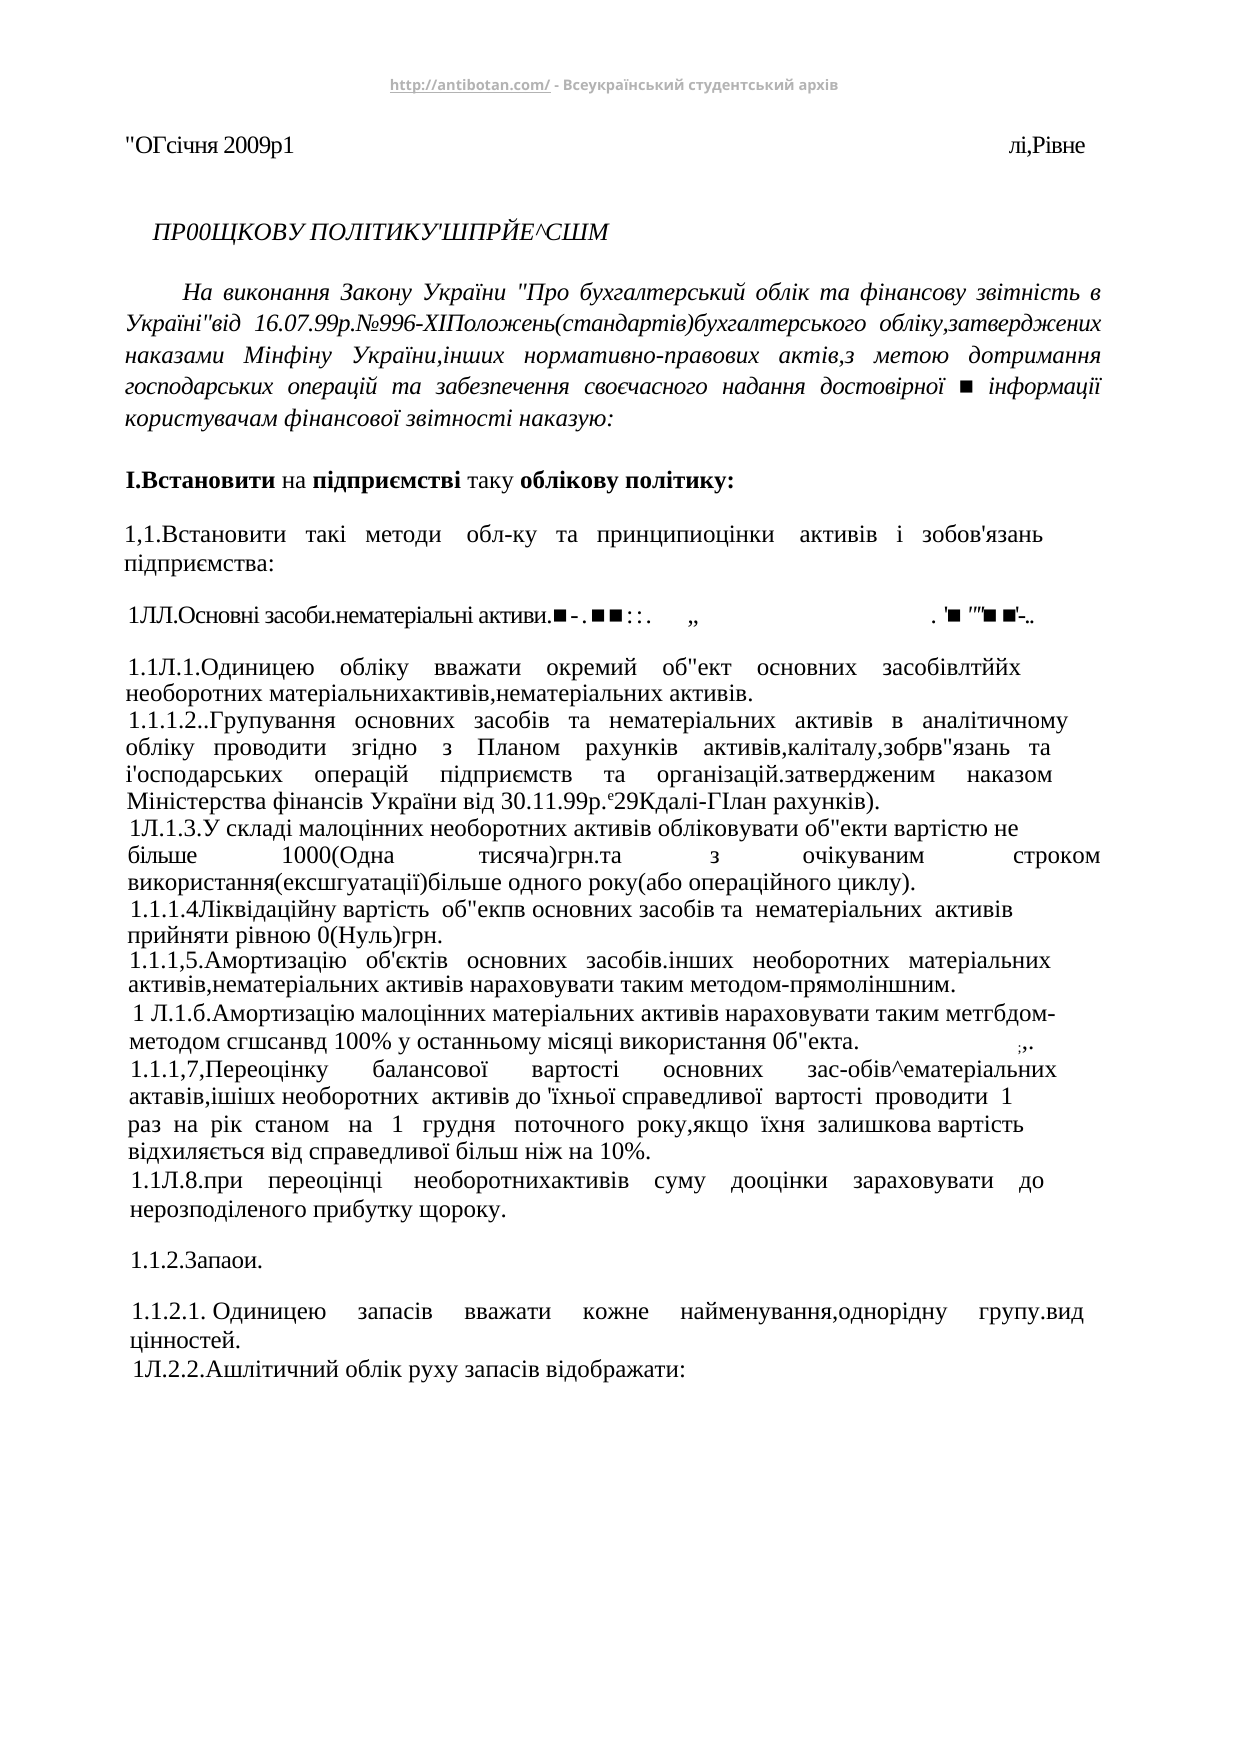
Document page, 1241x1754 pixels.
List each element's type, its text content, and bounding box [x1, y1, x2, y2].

text активів,нематеріальних активів нараховувати таким методом-прямоліншним. [128, 973, 1104, 998]
text методом сгшсанвд 100% у останньому місяці використання 0б"екта. ;,. [129, 1026, 1104, 1055]
text прийняти рівною 0(Нуль)грн. [127, 924, 1104, 949]
text нерозподіленого прибутку щороку. [129, 1194, 1104, 1223]
text 1.1.1.2..Групування основних засобів та нематеріальних активів в аналітичному [128, 707, 1104, 734]
text 1ЛЛ.Основні засоби.нематеріальні активи.■-.■■::. ,, . '■ "''■ ■'-.. [127, 600, 1104, 629]
text 1.1.1.4Ліквідаційну вартість об"екпв основних засобів та нематеріальних активів [129, 896, 1104, 923]
text 1.1.1,7,Переоцінку балансової вартості основних зас-обів^ематеріальних [130, 1055, 1104, 1083]
text 1,1.Встановити такі методи обл-ку та принципиоцінки активів і зобов'язань підприємства: [124, 521, 1104, 577]
text відхиляється від справедливої більш ніж на 10%. [128, 1138, 1104, 1165]
text 1 Л.1.б.Амортизацію малоцінних матеріальних активів нараховувати таким метгбдом- [132, 998, 1104, 1026]
text актавів,ішішх необоротних активів до 'їхньої справедливої вартості проводити 1 [128, 1083, 1104, 1110]
text і'осподарських операцій підприємств та організацій.затвердженим наказом [125, 761, 1104, 788]
text І.Встановити на підприємстві таку облікову політику: [125, 465, 1104, 493]
text 1.1.2.3апаои. [130, 1246, 1104, 1274]
text "ОГсічня 2009р1 лі,Рівне [124, 130, 1104, 159]
text обліку проводити згідно з Планом рахунків активів,каліталу,зобрв"язань та [125, 734, 1104, 761]
text ПР00ЩКОВУ ПОЛІТИКУ'ШПРЙЕ^СШМ [152, 217, 1104, 246]
text 1.1Л.8.при переоцінці необоротнихактивів суму дооцінки зараховувати до [130, 1165, 1104, 1194]
text На виконання Закону України "Про бухгалтерський облік та фінансову звітність в Україні"від 16.07.99р.№996-ХІПоложень(стандартів)бухгалтерського обліку,затверджених наказами Мінфіну України,інших нормативно-правових актів,з метою дотримання господарських операцій та забезпечення своєчасного надання достовірної ■ інформації користувачам фінансової звітності наказую: [124, 275, 1102, 432]
text 1.1Л.1.Одиницею обліку вважати окремий об"ект основних засобівлтййх [127, 653, 1104, 680]
text 1.1.2.1. Одиницею запасів вважати кожне найменування,однорідну групу.вид [131, 1296, 1104, 1325]
text цінностей. [129, 1325, 1104, 1354]
text необоротних матеріальнихактивів,нематеріальних активів. [125, 680, 1104, 707]
text більше 1000(Одна тисяча)грн.та з очікуваним строком [127, 842, 1104, 869]
text 1Л.2.2.Ашлітичний облік руху запасів відображати: [132, 1354, 1104, 1383]
text 1Л.1.3.У складі малоцінних необоротних активів обліковувати об"екти вартістю не [129, 815, 1104, 842]
text 1.1.1,5.Амортизацію об'єктів основних засобів.інших необоротних матеріальних [129, 949, 1104, 973]
text використання(ексшгуатації)більше одного року(або операційного циклу). [127, 869, 1104, 896]
text Міністерства фінансів України від 30.11.99р.е29Кдалі-ГІлан рахунків). [126, 788, 1104, 815]
text раз на рік станом на 1 грудня поточного року,якщо їхня залишкова вартість [127, 1110, 1104, 1138]
